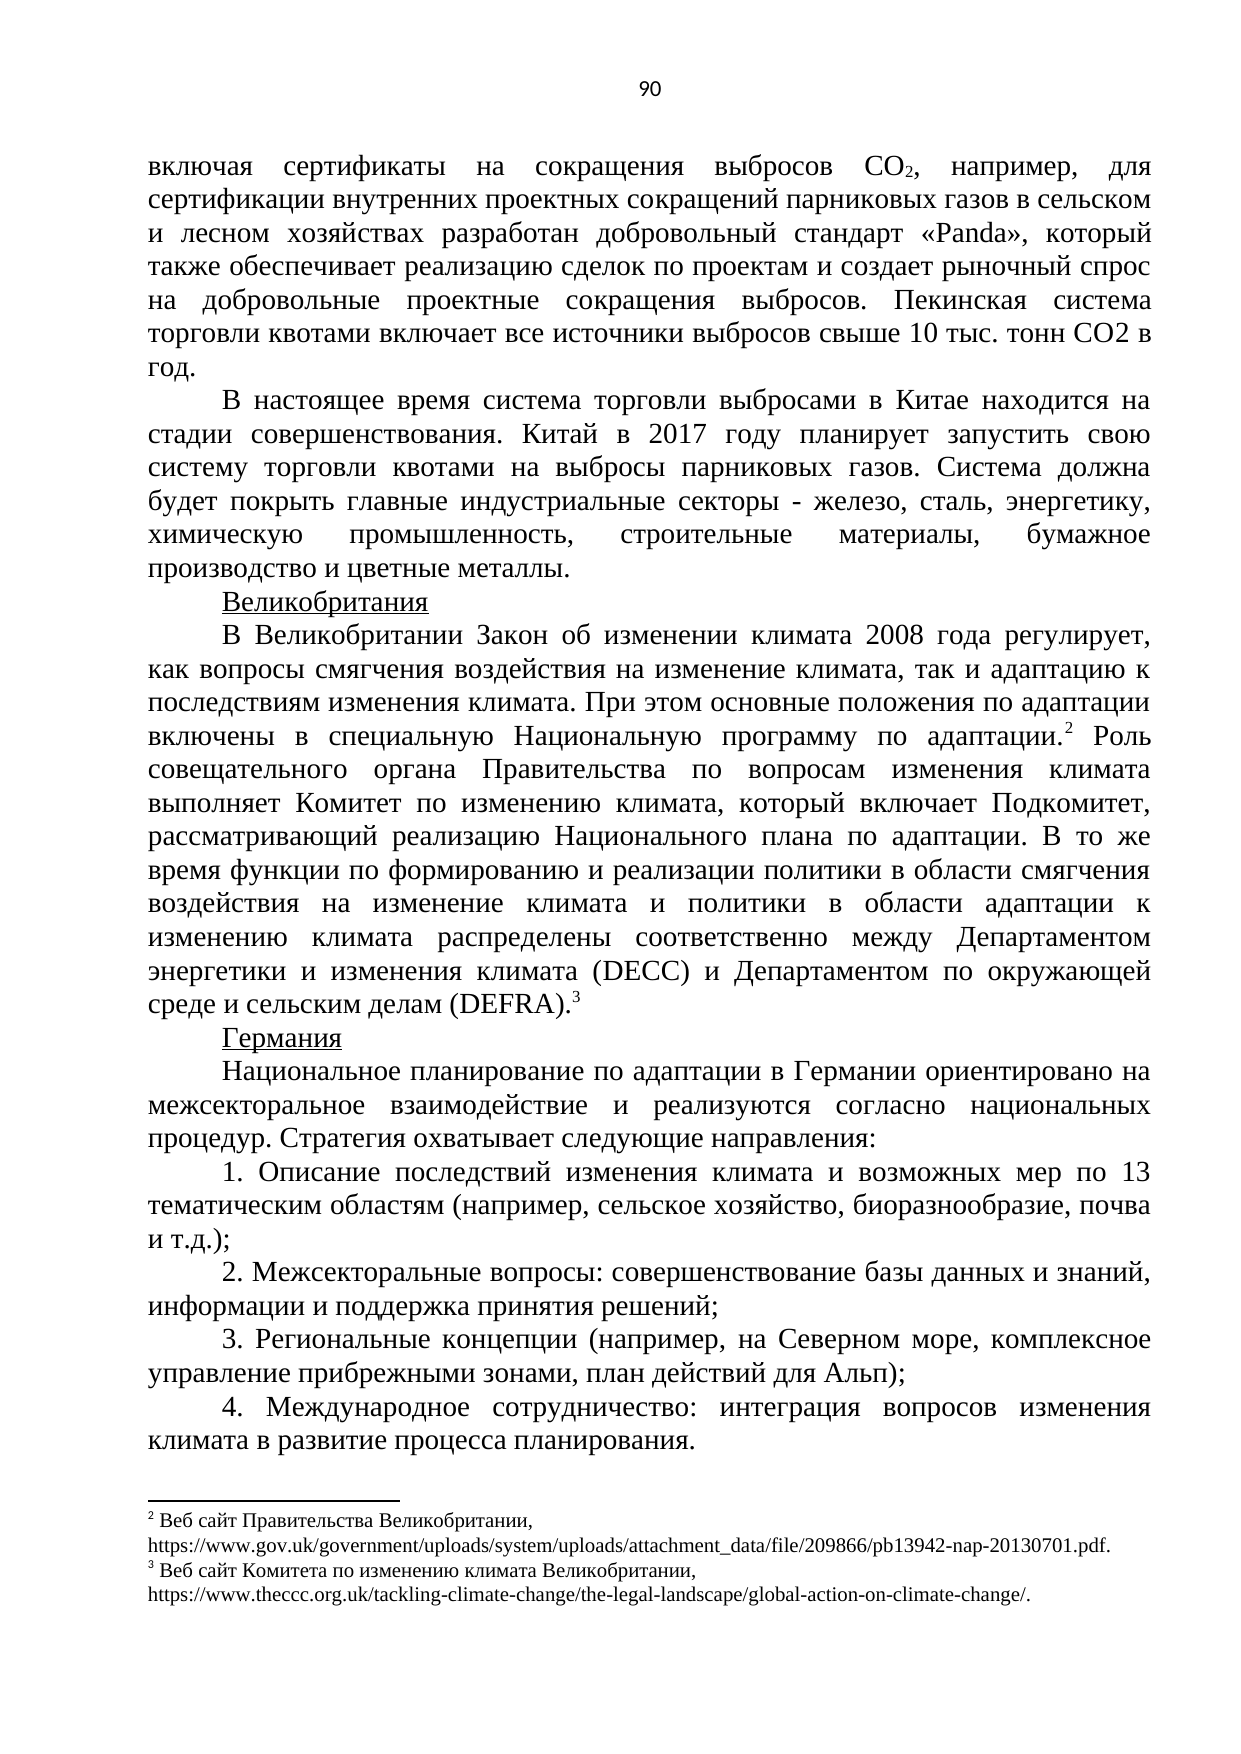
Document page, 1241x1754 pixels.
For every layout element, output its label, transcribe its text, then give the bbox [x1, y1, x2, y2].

text 4. Международное сотрудничество: интеграция вопросов изменения климата в развитие процесса планирования. [148, 1389, 1152, 1456]
text 1. Описание последствий изменения климата и возможных мер по 13 тематическим областям (например, сельское хозяйство, биоразнообразие, почва и т.д.); [148, 1154, 1152, 1254]
text В Великобритании Закон об изменении климата 2008 года регулирует, как вопросы смягчения воздействия на изменение климата, так и адаптацию к последствиям изменения климата. При этом основные положения по адаптации включены в специальную Национальную программу по адаптации. Роль совещательного органа Правительства по вопросам изменения климата выполняет Комитет по изменению климата, который включает Подкомитет, рассматривающий реализацию Национального плана по адаптации. В то же время функции по формированию и реализации политики в области смягчения воздействия на изменение климата и политики в области адаптации к изменению климата распределены соответственно между Департаментом энергетики и изменения климата (DECC) и Департаментом по окружающей среде и сельским делам (DEFRA). [148, 617, 1152, 1020]
text 3. Региональные концепции (например, на Северном море, комплексное управление прибрежными зонами, план действий для Альп); [148, 1322, 1152, 1389]
text В настоящее время система торговли выбросами в Китае находится на стадии совершенствования. Китай в 2017 году планирует запустить свою систему торговли квотами на выбросы парниковых газов. Система должна будет покрыть главные индустриальные секторы - железо, сталь, энергетику, химическую промышленность, строительные материалы, бумажное производство и цветные металлы. [148, 382, 1152, 584]
text 2. Межсекторальные вопросы: совершенствование базы данных и знаний, информации и поддержка принятия решений; [148, 1254, 1152, 1322]
text Германия [148, 1020, 1152, 1053]
text Национальное планирование по адаптации в Германии ориентировано на межсекторальное взаимодействие и реализуются согласно национальных процедур. Стратегия охватывает следующие направления: [148, 1053, 1152, 1154]
text Великобритания [148, 584, 1152, 617]
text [148, 148, 1152, 382]
